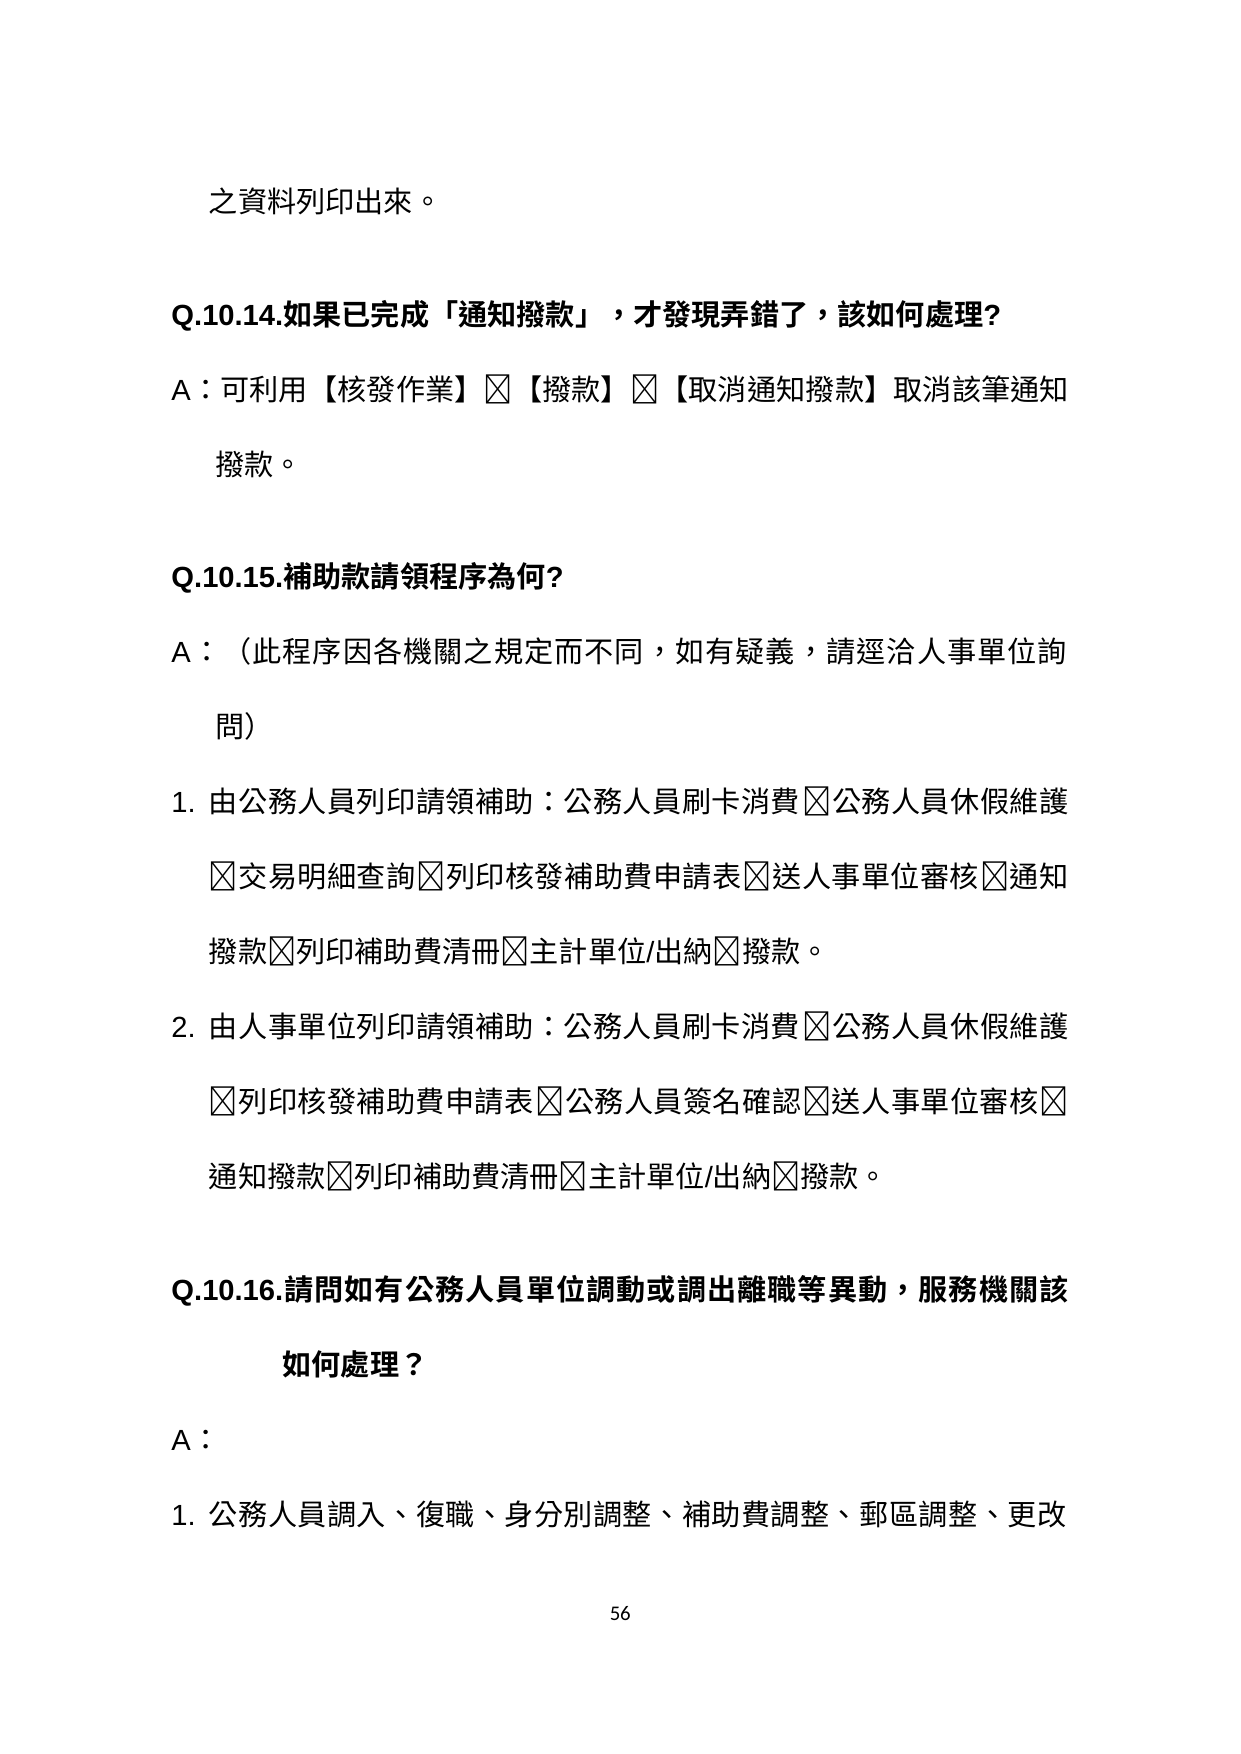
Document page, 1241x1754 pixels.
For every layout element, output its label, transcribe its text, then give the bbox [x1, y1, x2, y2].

list 由人事單位列印請領補助：公務人員刷卡消費公務人員休假維護列印核發補助費申請表公務人員簽名確認送人事單位審核通知撥款列印補助費清冊主計單位/出納撥款。 [171, 987, 1069, 1212]
list 由公務人員列印請領補助：公務人員刷卡消費公務人員休假維護交易明細查詢列印核發補助費申請表送人事單位審核通知撥款列印補助費清冊主計單位/出納撥款。 [171, 762, 1069, 987]
text A：（此程序因各機關之規定而不同，如有疑義，請逕洽人事單位詢問） [171, 612, 1069, 762]
text Q.10.15.補助款請領程序為何? [171, 537, 1069, 612]
text A： [171, 1400, 1069, 1475]
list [171, 162, 1069, 237]
text A：可利用【核發作業】【撥款】【取消通知撥款】取消該筆通知撥款。 [171, 350, 1069, 500]
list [171, 1475, 1069, 1550]
text Q.10.14.如果已完成「通知撥款」，才發現弄錯了，該如何處理? [171, 275, 1069, 350]
text Q.10.16.請問如有公務人員單位調動或調出離職等異動，服務機關該如何處理？ [171, 1250, 1069, 1400]
